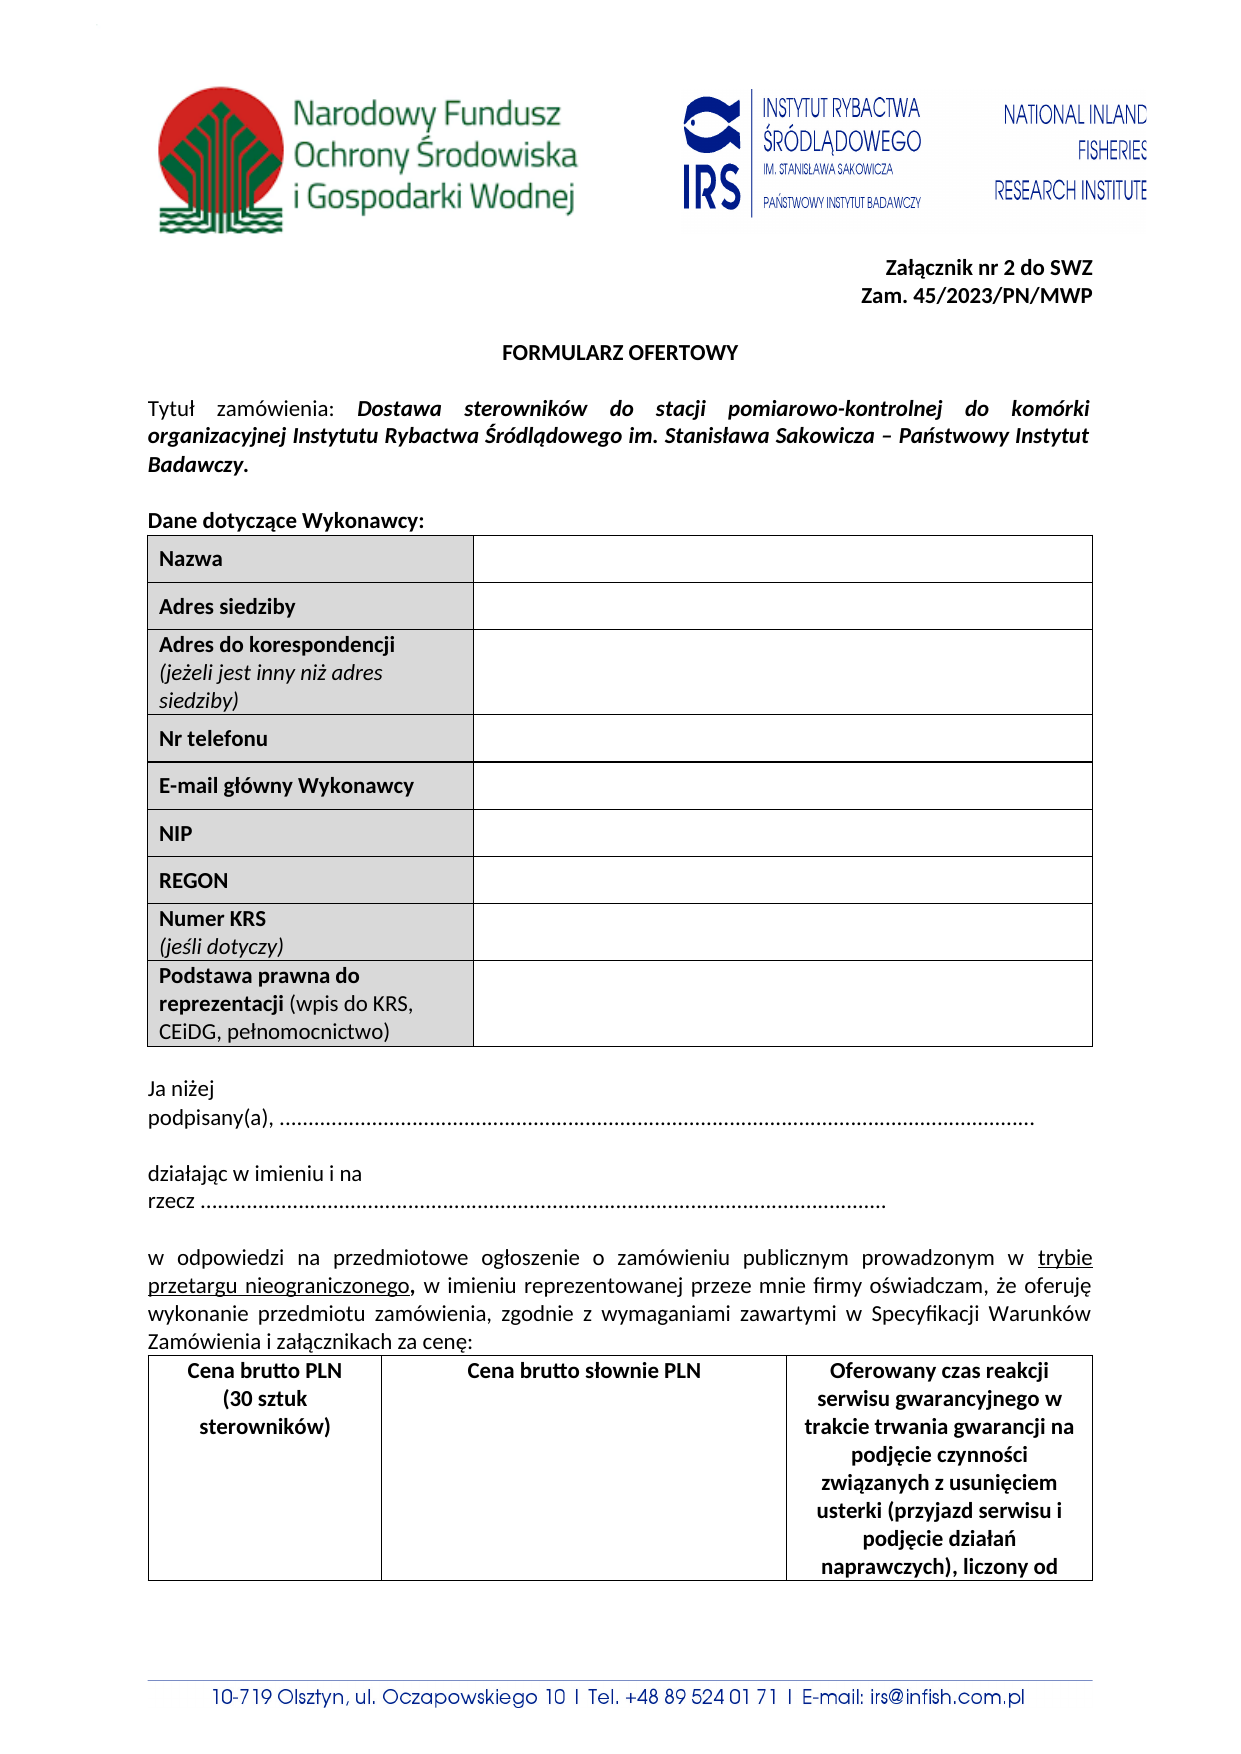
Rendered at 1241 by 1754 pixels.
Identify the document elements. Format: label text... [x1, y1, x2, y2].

text Tytuł zamówienia: Dostawa sterowników do stacji pomiarowo-kontrolnej do komórki organizacyjnej Instytutu Rybactwa Śródlądowego im. Stanisława Sakowicza – Państwowy Instytut Badawczy. [148, 394, 1093, 478]
table_cell Adres siedziby [148, 583, 473, 629]
text Zam. 45/2023/PN/MWP [148, 282, 1093, 309]
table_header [787, 1356, 1092, 1580]
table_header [382, 1356, 786, 1580]
text Załącznik nr 2 do SWZ [148, 154, 1093, 282]
picture [147, 1680, 1093, 1708]
table_cell [474, 857, 1092, 903]
text w odpowiedzi na przedmiotowe ogłoszenie o zamówieniu publicznym prowadzonym w trybie przetargu nieograniczonego, w imieniu reprezentowanej przeze mnie firmy oświadczam, że oferuję wykonanie przedmiotu zamówienia, zgodnie z wymaganiami zawartymi w Specyfikacji Warunków Zamówienia i załącznikach za cenę: [148, 1243, 1093, 1355]
text Ja niżej podpisany(a), ................................................................................................................................... [148, 1074, 1093, 1131]
table_cell Adres do korespondencji (jeżeli jest inny niż adres siedziby) [148, 630, 473, 714]
text Dane dotyczące Wykonawcy: [148, 506, 1093, 534]
picture [96, 24, 638, 254]
table_cell Nr telefonu [148, 715, 473, 761]
text działając w imieniu i na rzecz ....................................................................................................................... [148, 1159, 1093, 1215]
table_cell REGON [148, 857, 473, 903]
table_header Nazwa [148, 536, 473, 582]
text FORMULARZ OFERTOWY [148, 338, 1093, 366]
picture [680, 89, 1147, 234]
table_cell [474, 763, 1092, 809]
table_cell [474, 810, 1092, 856]
table_cell [474, 715, 1092, 761]
table_cell [474, 904, 1092, 960]
table_cell NIP [148, 810, 473, 856]
table_cell Numer KRS (jeśli dotyczy) [148, 904, 473, 960]
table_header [149, 1356, 381, 1580]
table_cell Podstawa prawna do reprezentacji (wpis do KRS, CEiDG, pełnomocnictwo) [148, 961, 473, 1046]
table_cell E-mail główny Wykonawcy [148, 763, 473, 809]
table_header [474, 536, 1092, 582]
table_cell [474, 961, 1092, 1046]
table_cell [474, 630, 1092, 714]
table_cell [474, 583, 1092, 629]
